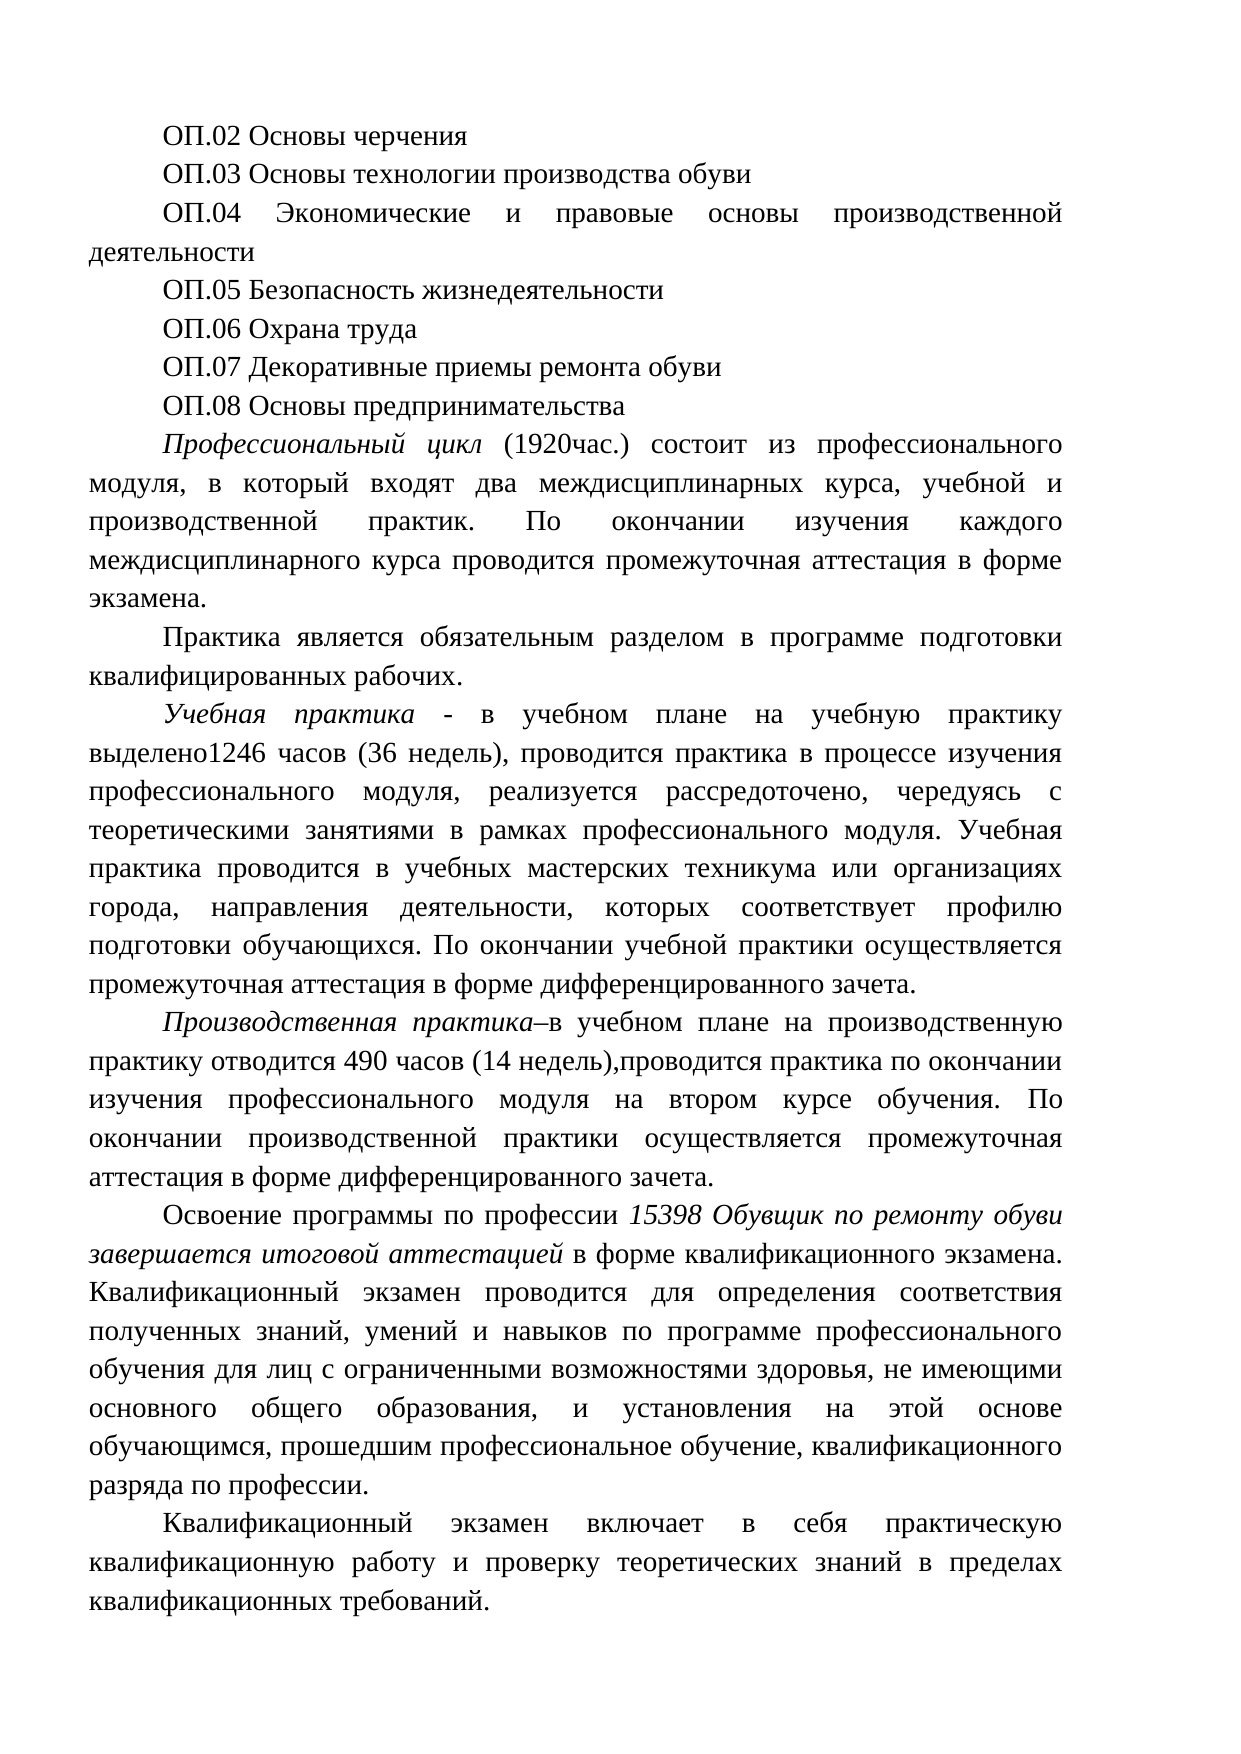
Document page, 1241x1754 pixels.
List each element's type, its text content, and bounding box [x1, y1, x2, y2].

text Производственная практика–в учебном плане на производственную практику отводится 490 часов (14 недель),проводится практика по окончании изучения профессионального модуля на втором курсе обучения. По окончании производственной практики осуществляется промежуточная аттестация в форме дифференцированного зачета. [89, 1004, 1063, 1192]
text Учебная практика - в учебном плане на учебную практику выделено1246 часов (36 недель), проводится практика в процессе изучения профессионального модуля, реализуется рассредоточено, чередуясь с теоретическими занятиями в рамках профессионального модуля. Учебная практика проводится в учебных мастерских техникума или организациях города, направления деятельности, которых соответствует профилю подготовки обучающихся. По окончании учебной практики осуществляется промежуточная аттестация в форме дифференцированного зачета. [89, 696, 1063, 999]
text ОП.06 Охрана труда [89, 311, 1063, 344]
text Профессиональный цикл (1920час.) состоит из профессионального модуля, в который входят два междисциплинарных курса, учебной и производственной практик. По окончании изучения каждого междисциплинарного курса проводится промежуточная аттестация в форме экзамена. [89, 426, 1063, 614]
text ОП.08 Основы предпринимательства [89, 388, 1063, 421]
text ОП.03 Основы технологии производства обуви [89, 157, 1063, 190]
text ОП.07 Декоративные приемы ремонта обуви [89, 349, 1063, 383]
text Практика является обязательным разделом в программе подготовки квалифицированных рабочих. [89, 619, 1063, 691]
text ОП.05 Безопасность жизнедеятельности [89, 272, 1063, 306]
text ОП.02 Основы черчения [89, 118, 1063, 152]
text ОП.04 Экономические и правовые основы производственной деятельности [89, 195, 1063, 267]
text Квалификационный экзамен включает в себя практическую квалификационную работу и проверку теоретических знаний в пределах квалификационных требований. [89, 1506, 1063, 1616]
text Освоение программы по профессии 15398 Обувщик по ремонту обуви завершается итоговой аттестацией в форме квалификационного экзамена. Квалификационный экзамен проводится для определения соответствия полученных знаний, умений и навыков по программе профессионального обучения для лиц с ограниченными возможностями здоровья, не имеющими основного общего образования, и установления на этой основе обучающимся, прошедшим профессиональное обучение, квалификационного разряда по профессии. [89, 1197, 1063, 1501]
